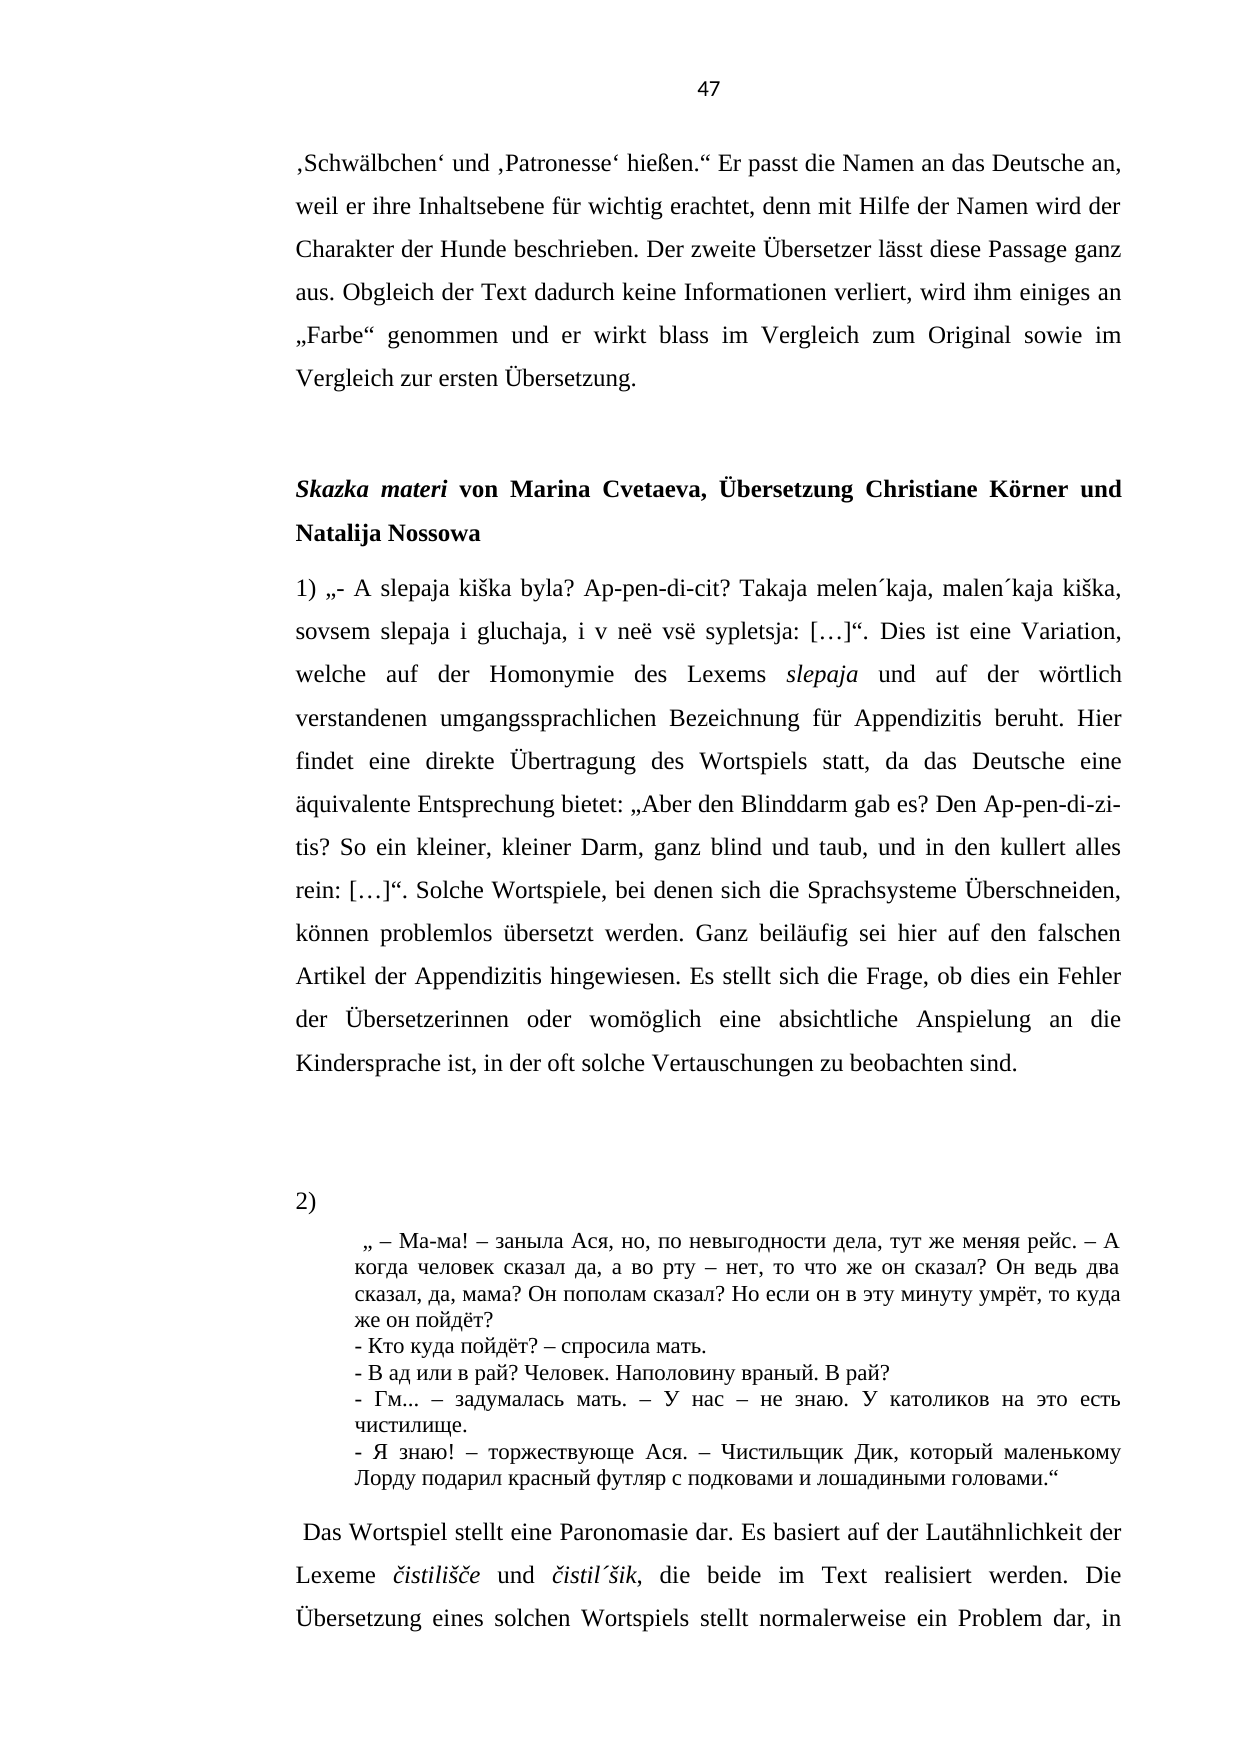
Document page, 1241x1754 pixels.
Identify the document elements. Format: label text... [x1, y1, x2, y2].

text Skazka materi von Marina Cvetaeva, Übersetzung Christiane Körner und Natalija Nossowa [295, 474, 1122, 546]
text „ – Ма-ма! – заныла Ася, но, по невыгодности дела, тут же меняя рейс. – А когда человек сказал да, а во рту – нет, то что же он сказал? Он ведь два сказал, да, мама? Он пополам сказал? Но если он в эту минуту умрёт, то куда же он пойдёт? [354, 1227, 1122, 1332]
text - В ад или в рай? Человек. Наполовину враный. В рай? [354, 1359, 1122, 1385]
text - Гм... – задумалась мать. – У нас – не знаю. У католиков на это есть чистилище. [354, 1385, 1122, 1438]
text 1) „- A slepaja kiška byla? Ap-pen-di-cit? Takaja melen´kaja, malen´kaja kiška, sovsem slepaja i gluchaja, i v neë vsë sypletsja: […]“. Dies ist eine Variation, welche auf der Homonymie des Lexems slepaja und auf der wörtlich verstandenen umgangssprachlichen Bezeichnung für Appendizitis beruht. Hier findet eine direkte Übertragung des Wortspiels statt, da das Deutsche eine äquivalente Entsprechung bietet: „Aber den Blinddarm gab es? Den Ap-pen-di-zi-tis? So ein kleiner, kleiner Darm, ganz blind und taub, und in den kullert alles rein: […]“. Solche Wortspiele, bei denen sich die Sprachsysteme Überschneiden, können problemlos übersetzt werden. Ganz beiläufig sei hier auf den falschen Artikel der Appendizitis hingewiesen. Es stellt sich die Frage, ob dies ein Fehler der Übersetzerinnen oder womöglich eine absichtliche Anspielung an die Kindersprache ist, in der oft solche Vertauschungen zu beobachten sind. [295, 573, 1122, 1076]
text - Я знаю! – торжествующе Ася. – Чистильщик Дик, который маленькому Лорду подарил красный футляр с подковами и лошадиными головами.“ [354, 1438, 1122, 1491]
text 2) [295, 1186, 1122, 1214]
text - Кто куда пойдёт? – спросила мать. [354, 1332, 1122, 1359]
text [295, 148, 1122, 392]
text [295, 1517, 1122, 1632]
